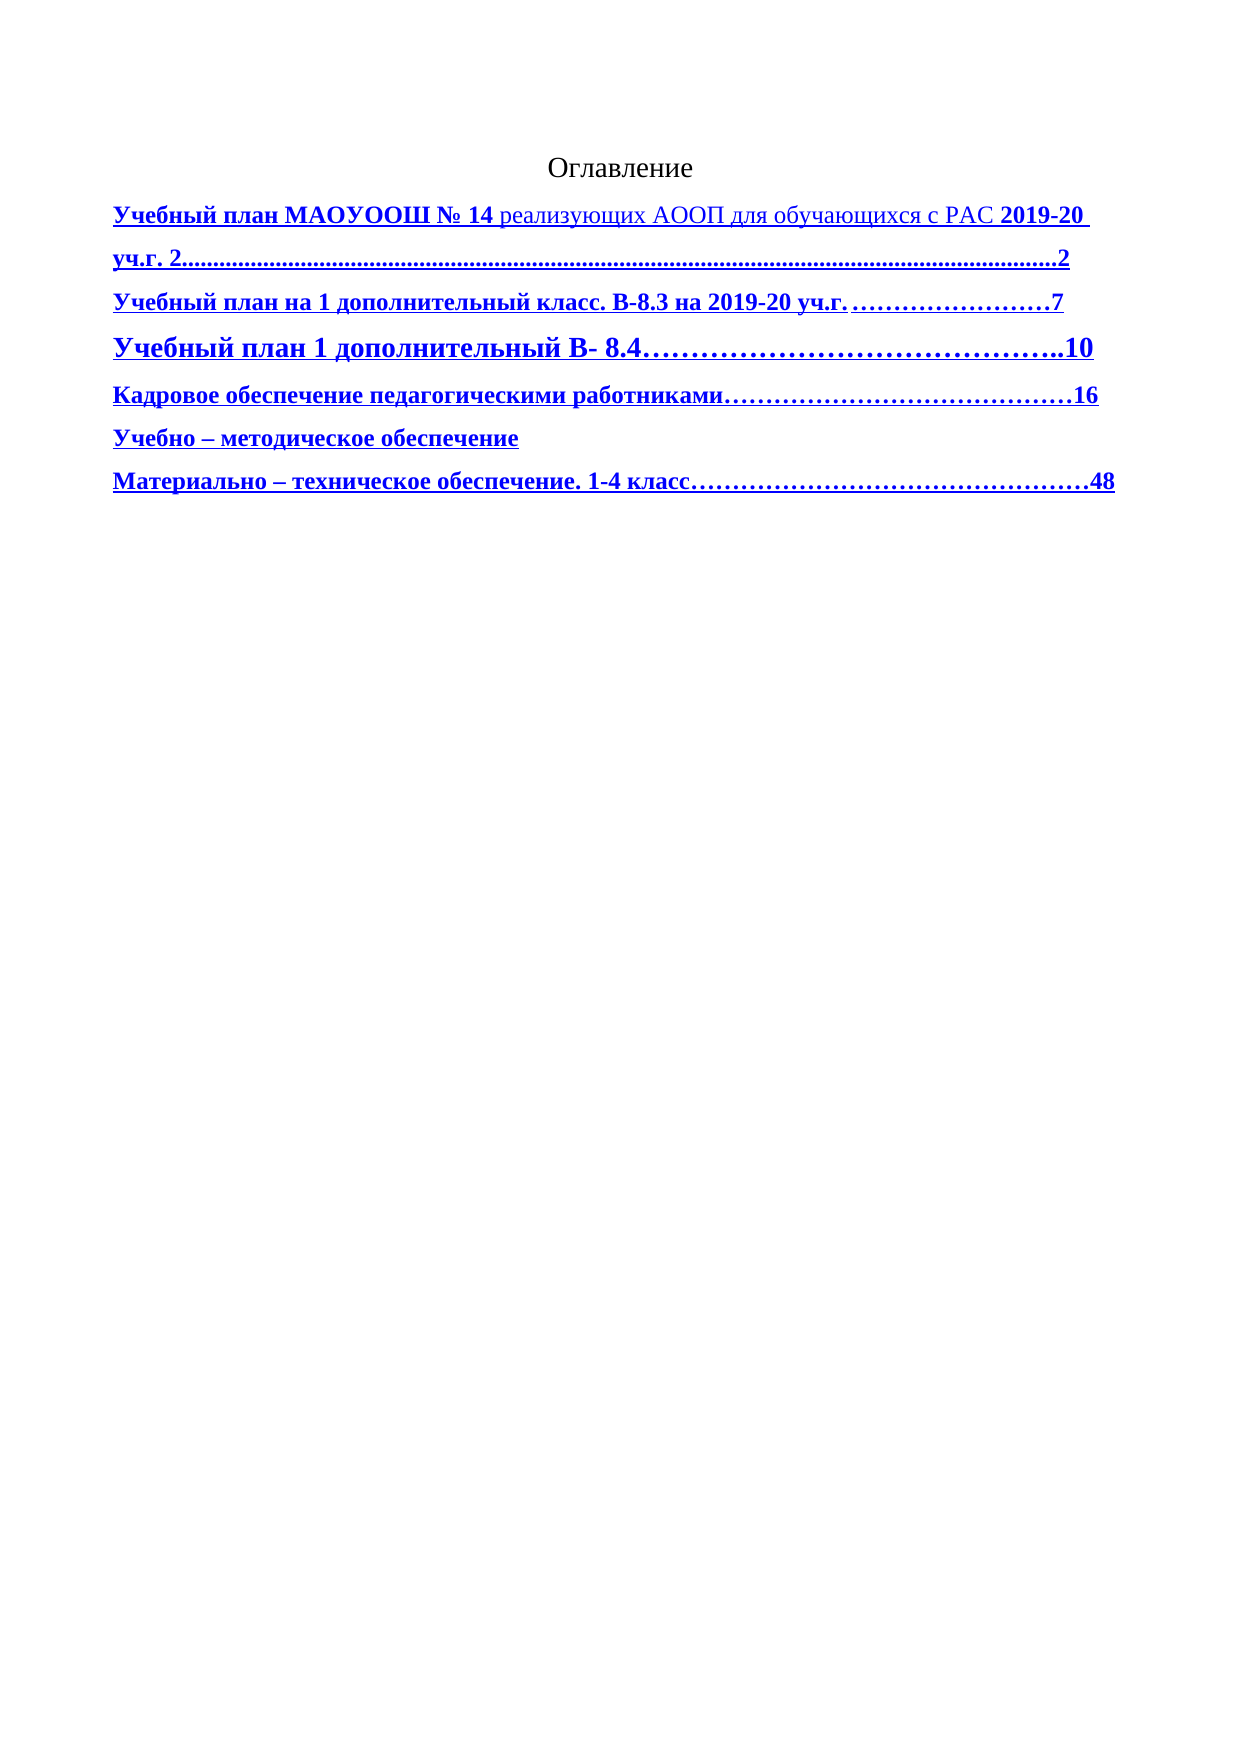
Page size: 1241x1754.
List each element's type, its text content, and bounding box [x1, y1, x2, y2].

text Материально – техническое обеспечение. 1-4 класс…………………………………………48 [112, 466, 1128, 495]
text Учебно – методическое обеспечение [112, 423, 1128, 452]
text Учебный план МАОУООШ № 14 реализующих АООП для обучающихся с РАС 2019-20 уч.г. 2 2 [112, 200, 1128, 272]
text Кадровое обеспечение педагогическими работниками……………………………………16 [112, 380, 1128, 409]
text Учебный план 1 дополнительный В- 8.4……………………………………..10 [112, 330, 1128, 363]
text Оглавление [112, 150, 1128, 183]
text Учебный план на 1 дополнительный класс. В-8.3 на 2019-20 уч.г. ……………………7 [112, 287, 1128, 315]
